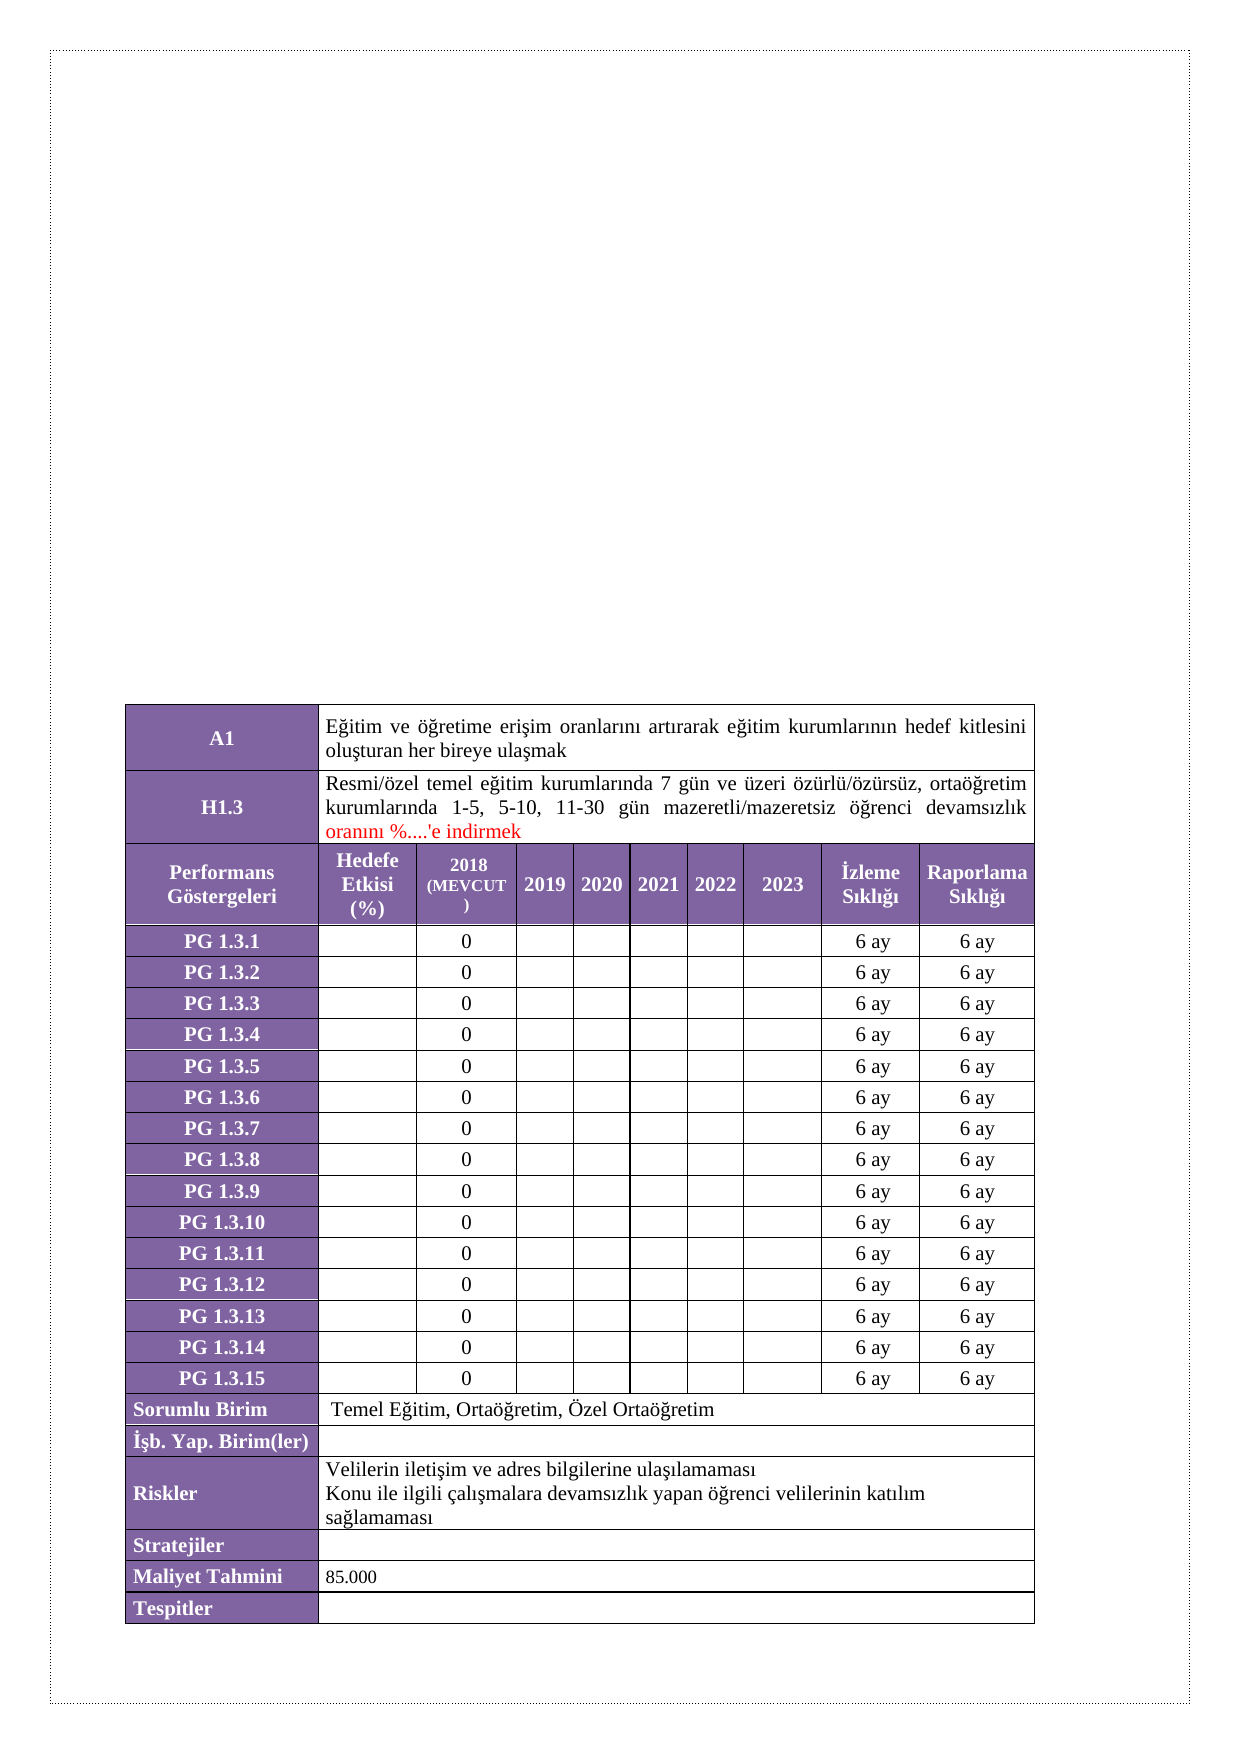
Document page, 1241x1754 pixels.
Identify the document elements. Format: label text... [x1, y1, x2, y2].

table_cell [631, 1301, 687, 1331]
table_cell [631, 1144, 687, 1174]
table_cell Hedefe Etkisi (%) [319, 844, 416, 924]
table_cell [319, 1426, 1034, 1456]
table_cell [688, 1051, 743, 1081]
table_cell Velilerin iletişim ve adres bilgilerine ulaşılamaması Konu ile ilgili çalışmalara devamsızlık yapan öğrenci velilerinin katılım sağlamaması [319, 1457, 1034, 1529]
table_cell [319, 1176, 416, 1206]
table_cell 6 ay [822, 1176, 919, 1206]
table_cell 0 [417, 1301, 516, 1331]
table_cell [574, 988, 629, 1018]
table_cell [744, 1301, 821, 1331]
table_cell [517, 1207, 573, 1237]
table_cell Raporlama Sıklığı [920, 844, 1034, 924]
table_cell [319, 1051, 416, 1081]
table_cell [688, 1019, 743, 1049]
table_cell 6 ay [920, 1176, 1034, 1206]
table_cell [688, 1269, 743, 1299]
table_cell [517, 926, 573, 956]
table_cell [574, 1113, 629, 1143]
table_cell PG 1.3.8 [126, 1144, 318, 1174]
table_cell 6 ay [822, 1051, 919, 1081]
table_cell [744, 988, 821, 1018]
table_cell 0 [417, 926, 516, 956]
table_cell [688, 1207, 743, 1237]
table_cell İşb. Yap. Birim(ler) [126, 1426, 318, 1456]
table_cell [744, 1144, 821, 1174]
table_cell Tespitler [126, 1593, 318, 1623]
table_cell [744, 1082, 821, 1112]
table_cell [517, 988, 573, 1018]
table_cell [517, 1019, 573, 1049]
table_cell 6 ay [920, 1019, 1034, 1049]
table_cell [574, 1207, 629, 1237]
table_cell Resmi/özel temel eğitim kurumlarında 7 gün ve üzeri özürlü/özürsüz, ortaöğretim kurumlarında 1-5, 5-10, 11-30 gün mazeretli/mazeretsiz öğrenci devamsızlık oranını %....'e indirmek [319, 771, 1034, 843]
table_cell 6 ay [920, 1363, 1034, 1393]
table_cell [688, 1176, 743, 1206]
table_cell PG 1.3.7 [126, 1113, 318, 1143]
table_cell [319, 957, 416, 987]
table_cell [631, 957, 687, 987]
table_cell [631, 1113, 687, 1143]
table_cell [574, 1332, 629, 1362]
table_cell 6 ay [920, 1207, 1034, 1237]
table_cell [744, 1207, 821, 1237]
table_cell [631, 1363, 687, 1393]
table_cell [744, 1238, 821, 1268]
table_cell [517, 1051, 573, 1081]
table_cell 2019 [517, 844, 573, 924]
table_cell İzleme Sıklığı [822, 844, 919, 924]
table_header A1 [126, 705, 318, 770]
table_cell [688, 1238, 743, 1268]
table_cell 6 ay [920, 957, 1034, 987]
table_cell 0 [417, 1019, 516, 1049]
table_cell 6 ay [920, 926, 1034, 956]
table_cell [688, 1144, 743, 1174]
table_cell 6 ay [822, 1269, 919, 1299]
table_cell [574, 1051, 629, 1081]
table_cell [688, 1332, 743, 1362]
table_cell [319, 1144, 416, 1174]
table_cell [319, 1332, 416, 1362]
table_cell Maliyet Tahmini [126, 1561, 318, 1591]
table_cell PG 1.3.5 [126, 1051, 318, 1081]
table_cell [631, 1019, 687, 1049]
table_cell [744, 1176, 821, 1206]
table_cell PG 1.3.4 [126, 1019, 318, 1049]
table_cell [574, 1144, 629, 1174]
table_cell 6 ay [920, 1082, 1034, 1112]
table_cell [744, 957, 821, 987]
table_cell 6 ay [822, 957, 919, 987]
table_cell [517, 1301, 573, 1331]
table_cell [574, 1269, 629, 1299]
table_cell [574, 1082, 629, 1112]
table_cell PG 1.3.10 [126, 1207, 318, 1237]
table_cell [517, 1176, 573, 1206]
table_cell [517, 1113, 573, 1143]
table_cell [319, 1269, 416, 1299]
table_cell [631, 1051, 687, 1081]
table_cell [574, 1019, 629, 1049]
table_cell [574, 1363, 629, 1393]
table_cell [744, 1332, 821, 1362]
table_cell [574, 926, 629, 956]
table_cell [319, 1207, 416, 1237]
table_cell PG 1.3.12 [126, 1269, 318, 1299]
table_cell [631, 1238, 687, 1268]
table_cell 0 [417, 1051, 516, 1081]
table_cell [631, 1332, 687, 1362]
table_cell 0 [417, 1144, 516, 1174]
table_cell PG 1.3.3 [126, 988, 318, 1018]
table_cell 0 [417, 1113, 516, 1143]
table_cell [631, 1269, 687, 1299]
table_cell [631, 1207, 687, 1237]
table_cell [319, 1593, 1034, 1623]
table_cell [319, 1363, 416, 1393]
table_cell [574, 1176, 629, 1206]
table_cell [744, 1019, 821, 1049]
table_cell 6 ay [822, 1144, 919, 1174]
table_cell [688, 926, 743, 956]
table_cell PG 1.3.11 [126, 1238, 318, 1268]
table_cell 85.000 [319, 1561, 1034, 1591]
table_cell [517, 1269, 573, 1299]
table_cell 2023 [744, 844, 821, 924]
table_cell Sorumlu Birim [126, 1394, 318, 1424]
table_cell 6 ay [920, 1269, 1034, 1299]
table_cell [688, 957, 743, 987]
table_cell 6 ay [822, 1238, 919, 1268]
table_cell [319, 1113, 416, 1143]
table_cell [631, 1176, 687, 1206]
table_cell [631, 988, 687, 1018]
table_cell 6 ay [822, 1301, 919, 1331]
table_cell 6 ay [920, 988, 1034, 1018]
table_cell [688, 1082, 743, 1112]
table_cell [517, 1082, 573, 1112]
table_cell 2021 [631, 844, 687, 924]
table_cell [574, 1238, 629, 1268]
table_cell PG 1.3.15 [126, 1363, 318, 1393]
table_cell 0 [417, 1238, 516, 1268]
table_cell Temel Eğitim, Ortaöğretim, Özel Ortaöğretim [319, 1394, 1034, 1424]
table_cell [744, 1051, 821, 1081]
table_cell PG 1.3.14 [126, 1332, 318, 1362]
table_cell 6 ay [822, 1207, 919, 1237]
table_cell 6 ay [822, 1332, 919, 1362]
table_cell [319, 1301, 416, 1331]
table_cell [631, 926, 687, 956]
table_cell PG 1.3.6 [126, 1082, 318, 1112]
table_cell 6 ay [920, 1144, 1034, 1174]
table_cell 0 [417, 1176, 516, 1206]
table_cell 0 [417, 988, 516, 1018]
table_cell [319, 988, 416, 1018]
table_header Eğitim ve öğretime erişim oranlarını artırarak eğitim kurumlarının hedef kitlesini oluşturan her bireye ulaşmak [319, 705, 1034, 770]
table_cell PG 1.3.1 [126, 926, 318, 956]
table_cell 6 ay [920, 1238, 1034, 1268]
table_cell PG 1.3.13 [126, 1301, 318, 1331]
table_cell 0 [417, 1207, 516, 1237]
table_cell 2022 [688, 844, 743, 924]
table_cell [319, 1238, 416, 1268]
table_cell [574, 957, 629, 987]
table_cell 6 ay [822, 1019, 919, 1049]
table_cell [319, 1082, 416, 1112]
table_cell [517, 957, 573, 987]
table_cell 0 [417, 1363, 516, 1393]
table_cell [744, 926, 821, 956]
table_cell PG 1.3.2 [126, 957, 318, 987]
table_cell [319, 926, 416, 956]
table_cell 2018 (MEVCUT) [417, 844, 516, 924]
table_cell H1.3 [126, 771, 318, 843]
table_cell Performans Göstergeleri [126, 844, 318, 924]
table_cell [574, 1301, 629, 1331]
table_cell 0 [417, 957, 516, 987]
table_cell 6 ay [920, 1051, 1034, 1081]
table_cell 6 ay [822, 1363, 919, 1393]
table_cell [319, 1530, 1034, 1560]
table_cell [631, 1082, 687, 1112]
table_cell [319, 1019, 416, 1049]
table_cell Stratejiler [126, 1530, 318, 1560]
table_cell [688, 988, 743, 1018]
table_cell PG 1.3.9 [126, 1176, 318, 1206]
table_cell [688, 1301, 743, 1331]
table_cell 6 ay [822, 926, 919, 956]
table_cell Riskler [126, 1457, 318, 1529]
table_cell 6 ay [920, 1113, 1034, 1143]
table_cell [744, 1113, 821, 1143]
table_cell 6 ay [920, 1301, 1034, 1331]
table_cell [517, 1144, 573, 1174]
table_cell 6 ay [822, 1082, 919, 1112]
table_cell [744, 1363, 821, 1393]
table_cell [517, 1332, 573, 1362]
table_cell 0 [417, 1082, 516, 1112]
table_cell [517, 1238, 573, 1268]
table_cell 0 [417, 1269, 516, 1299]
table_cell 2020 [574, 844, 629, 924]
table_cell 0 [417, 1332, 516, 1362]
table_cell 6 ay [920, 1332, 1034, 1362]
table_cell [688, 1363, 743, 1393]
table_cell [688, 1113, 743, 1143]
table_cell [744, 1269, 821, 1299]
table_cell 6 ay [822, 988, 919, 1018]
table_cell 6 ay [822, 1113, 919, 1143]
table_cell [517, 1363, 573, 1393]
